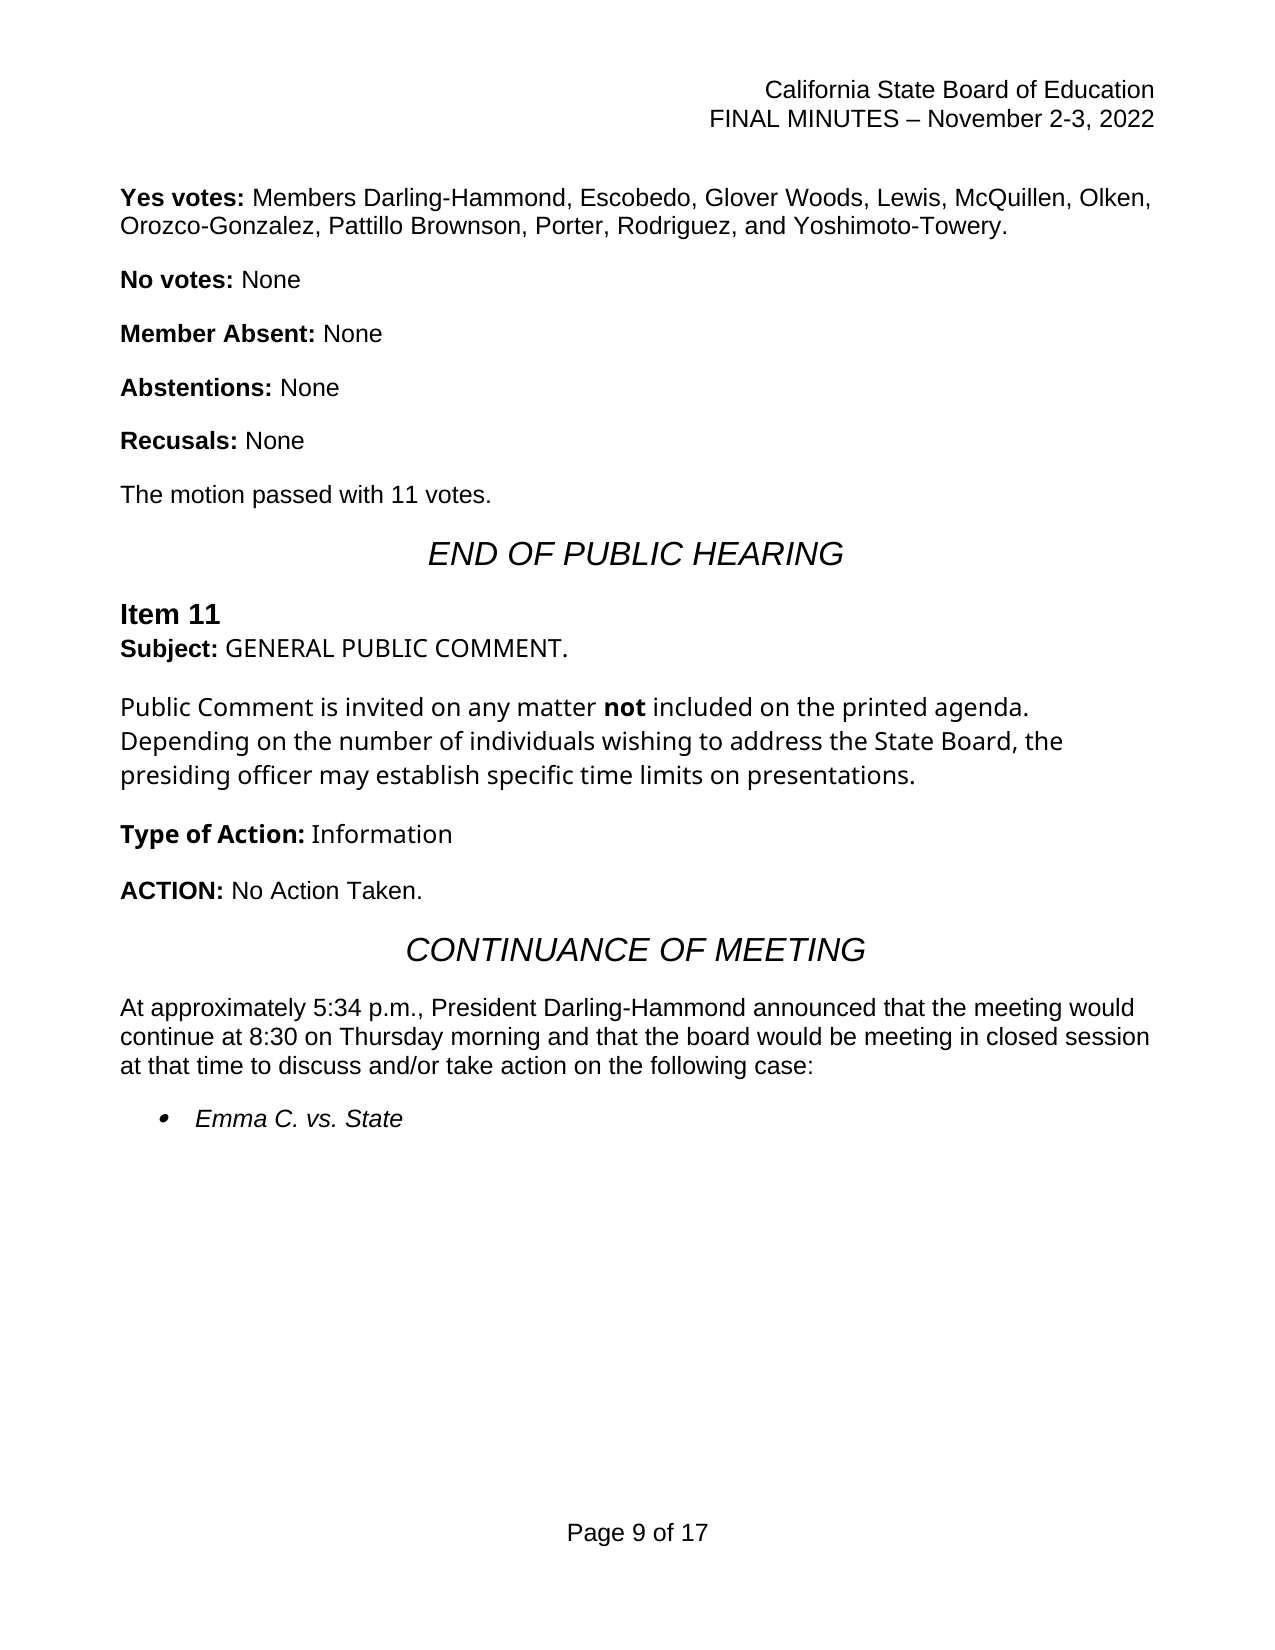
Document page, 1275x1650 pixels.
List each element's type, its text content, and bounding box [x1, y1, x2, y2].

text ACTION: No Action Taken. [120, 876, 1155, 905]
subtitle Item 11 [120, 597, 1155, 631]
text At approximately 5:34 p.m., President Darling-Hammond announced that the meeting would continue at 8:30 on Thursday morning and that the board would be meeting in closed session at that time to discuss and/or take action on the following case: [120, 993, 1155, 1079]
text Recusals: None [120, 426, 1155, 455]
text Member Absent: None [120, 319, 1155, 347]
list Emma C. vs. State [157, 1104, 1155, 1133]
text Subject: GENERAL PUBLIC COMMENT. [120, 631, 1155, 665]
text The motion passed with 11 votes. [120, 480, 1155, 509]
subtitle CONTINUANCE OF MEETING [120, 930, 1155, 968]
text Yes votes: Members Darling-Hammond, Escobedo, Glover Woods, Lewis, McQuillen, Olken, Orozco-Gonzalez, Pattillo Brownson, Porter, Rodriguez, and Yoshimoto-Towery. [120, 182, 1155, 240]
text Public Comment is invited on any matter not included on the printed agenda. Depending on the number of individuals wishing to address the State Board, the presiding officer may establish specific time limits on presentations. [120, 690, 1155, 792]
subtitle END OF PUBLIC HEARING [120, 534, 1155, 572]
text Abstentions: None [120, 372, 1155, 401]
text Type of Action: Information [120, 817, 1155, 851]
text No votes: None [120, 265, 1155, 294]
